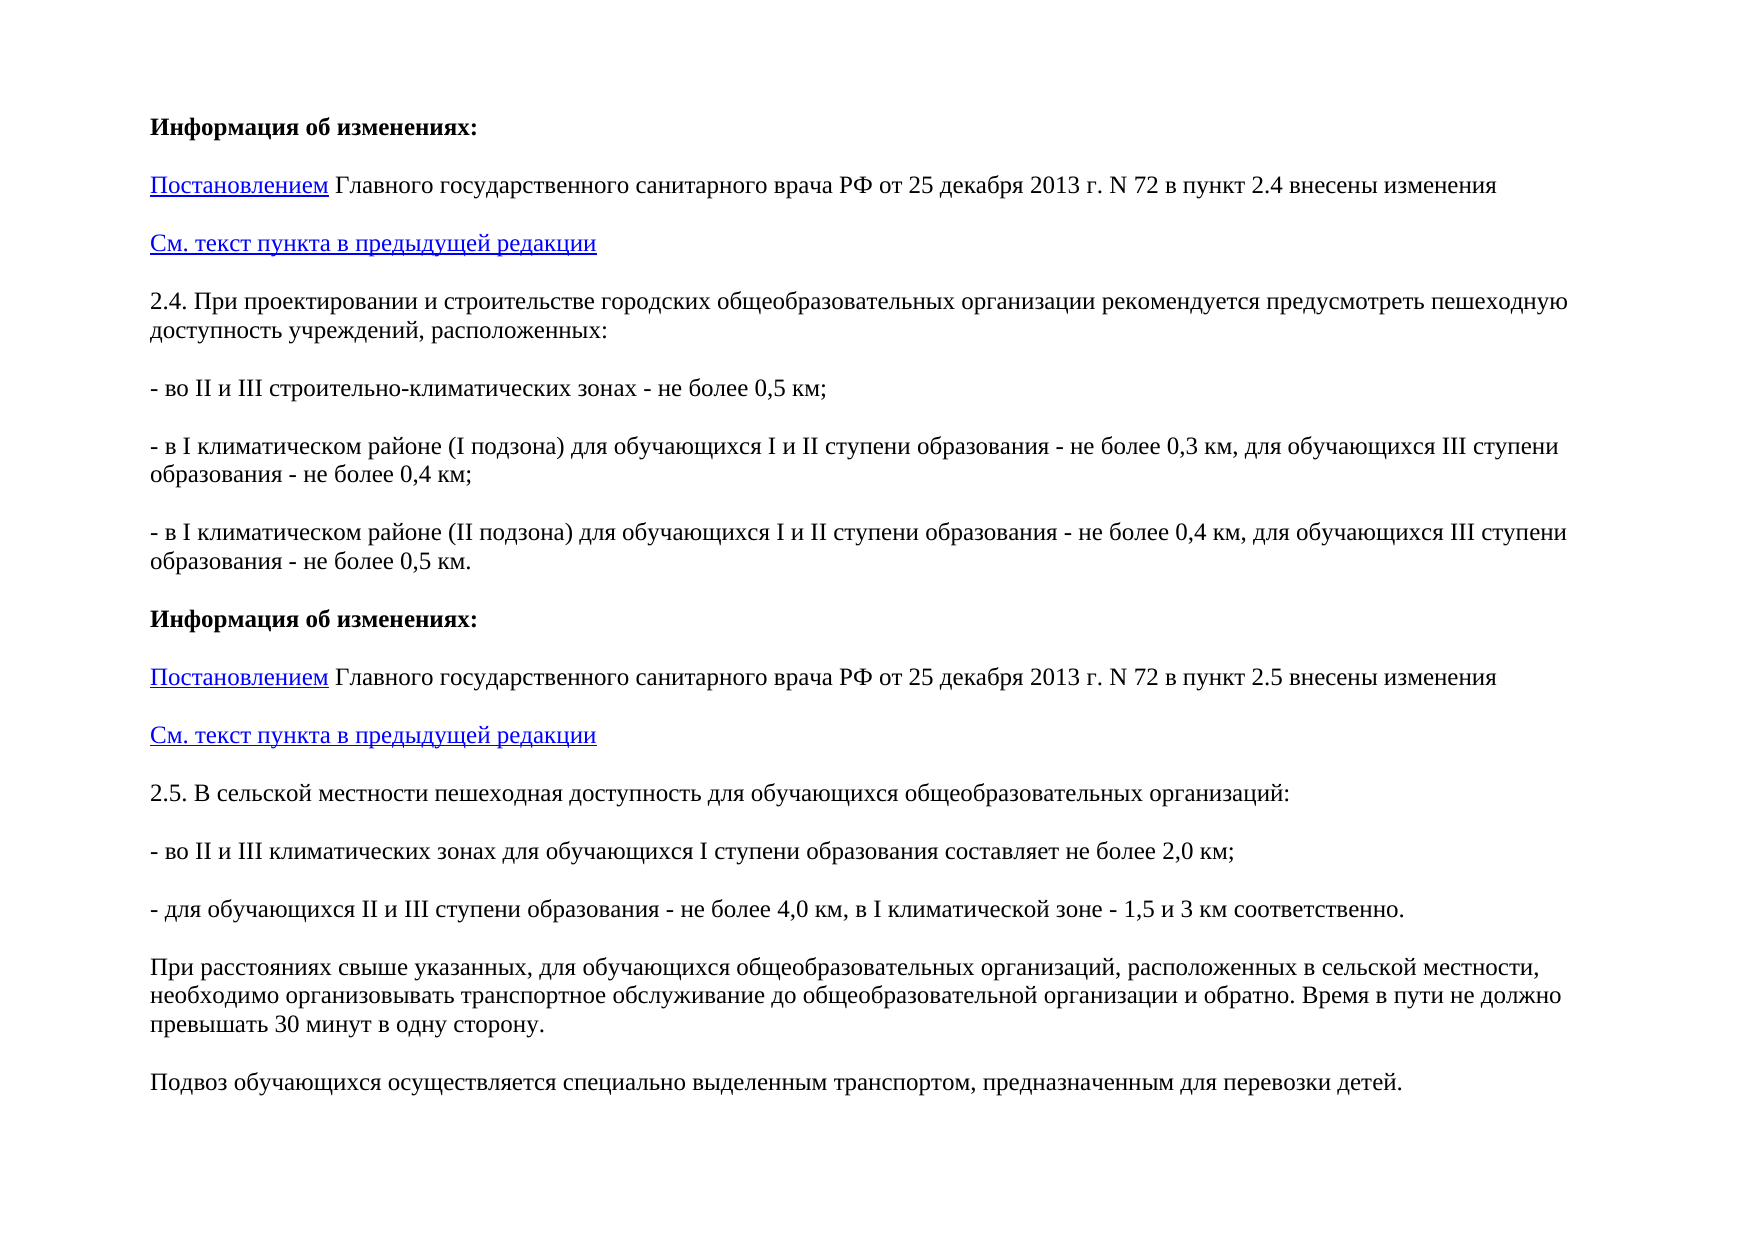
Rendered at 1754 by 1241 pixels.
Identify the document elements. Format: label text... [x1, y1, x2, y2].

text 2.4. При проектировании и строительстве городских общеобразовательных организации рекомендуется предусмотреть пешеходную доступность учреждений, расположенных: [150, 286, 1604, 344]
text - в I климатическом районе (I подзона) для обучающихся I и II ступени образования - не более 0,3 км, для обучающихся III ступени образования - не более 0,4 км; [150, 431, 1604, 488]
text Информация об изменениях: [150, 604, 1604, 633]
text 2.5. В сельской местности пешеходная доступность для обучающихся общеобразовательных организаций: [150, 778, 1604, 807]
text - в I климатическом районе (II подзона) для обучающихся I и II ступени образования - не более 0,4 км, для обучающихся III ступени образования - не более 0,5 км. [150, 517, 1604, 575]
text Постановлением Главного государственного санитарного врача РФ от 25 декабря 2013 г. N 72 в пункт 2.4 внесены изменения [150, 170, 1604, 199]
text При расстояниях свыше указанных, для обучающихся общеобразовательных организаций, расположенных в сельской местности, необходимо организовывать транспортное обслуживание до общеобразовательной организации и обратно. Время в пути не должно превышать 30 минут в одну сторону. [150, 952, 1604, 1038]
text - во II и III климатических зонах для обучающихся I ступени образования составляет не более 2,0 км; [150, 836, 1604, 864]
text - во II и III строительно-климатических зонах - не более 0,5 км; [150, 373, 1604, 402]
text Подвоз обучающихся осуществляется специально выделенным транспортом, предназначенным для перевозки детей. [150, 1067, 1604, 1096]
text Информация об изменениях: [150, 112, 1604, 141]
text Постановлением Главного государственного санитарного врача РФ от 25 декабря 2013 г. N 72 в пункт 2.5 внесены изменения [150, 662, 1604, 691]
text См. текст пункта в предыдущей редакции [150, 720, 1604, 749]
text - для обучающихся II и III ступени образования - не более 4,0 км, в I климатической зоне - 1,5 и 3 км соответственно. [150, 894, 1604, 922]
text См. текст пункта в предыдущей редакции [150, 228, 1604, 257]
